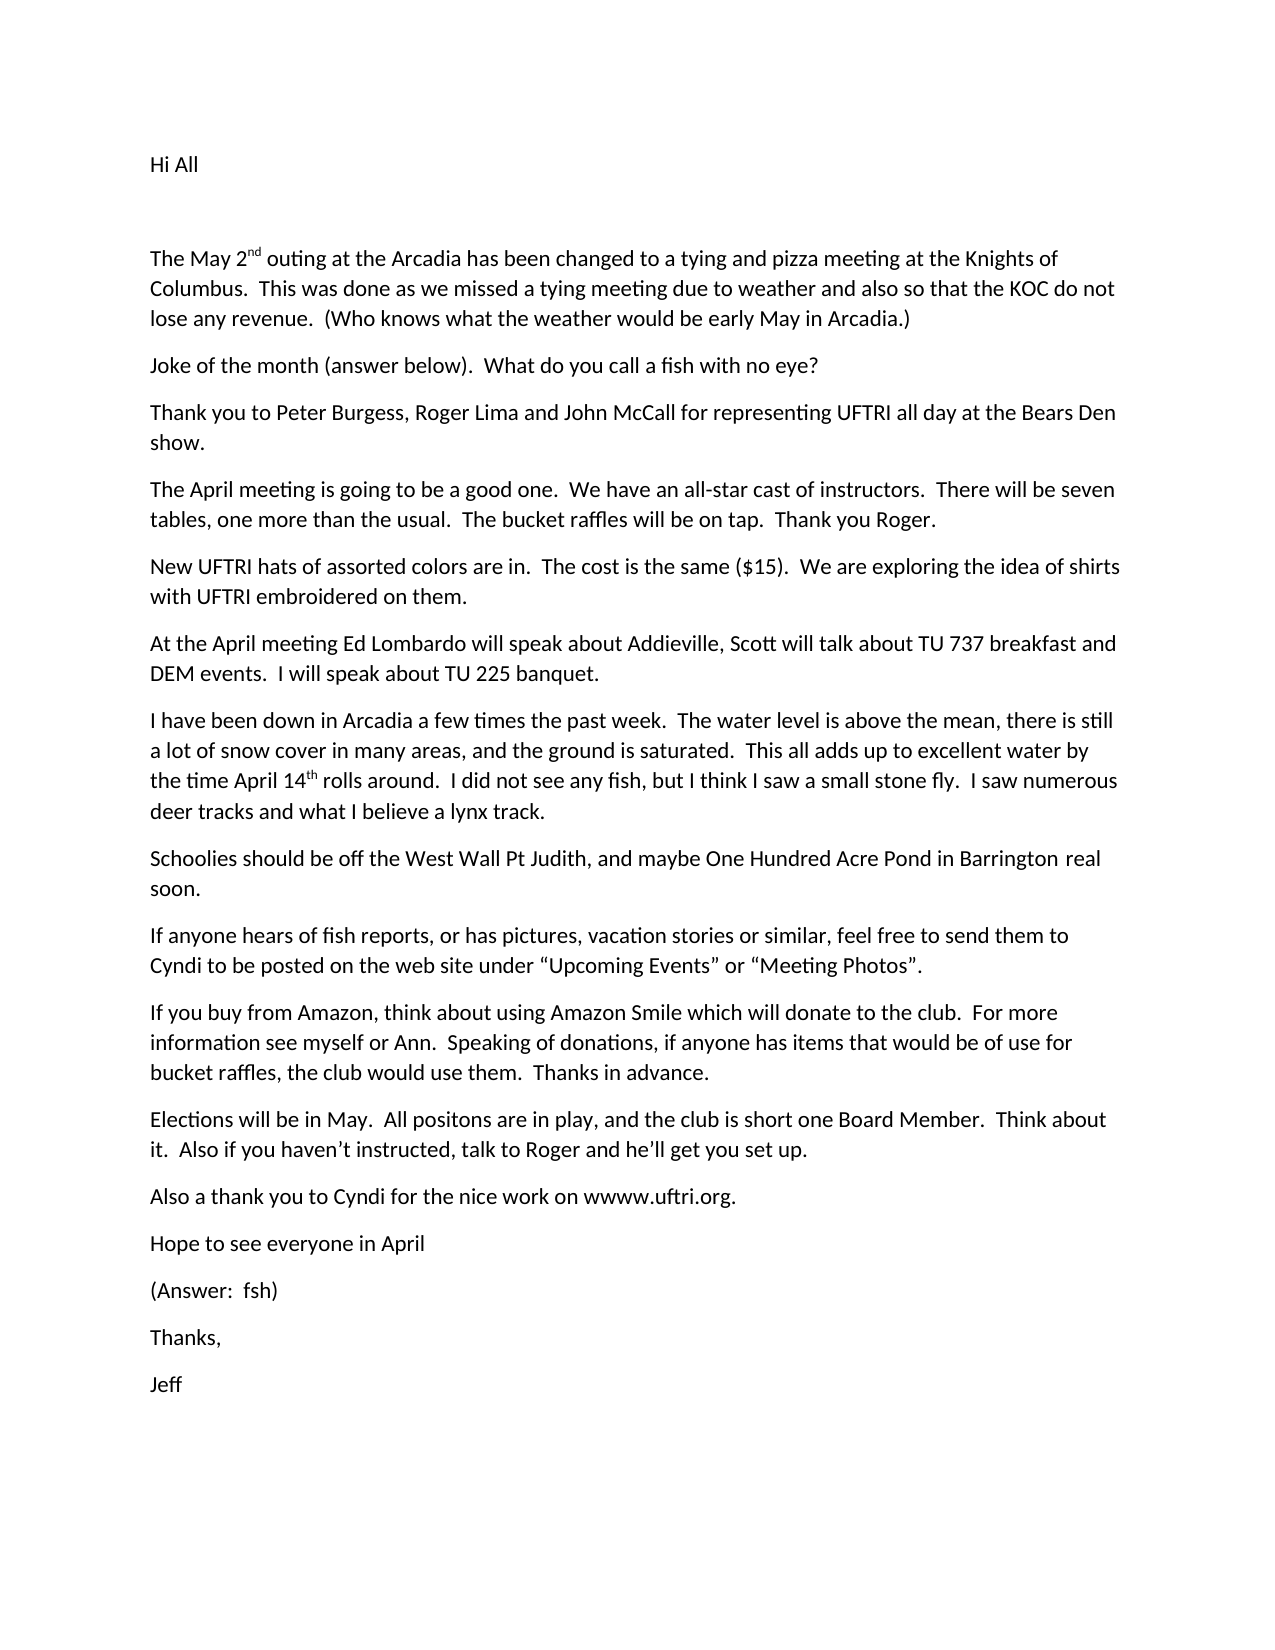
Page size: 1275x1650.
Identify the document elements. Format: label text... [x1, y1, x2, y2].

text Jeff [150, 1370, 1125, 1398]
text Elections will be in May. All positons are in play, and the club is short one Board Member. Think about it. Also if you haven’t instructed, talk to Roger and he’ll get you set up. [150, 1105, 1125, 1163]
text (Answer: fsh) [150, 1276, 1125, 1304]
text The April meeting is going to be a good one. We have an all-star cast of instructors. There will be seven tables, one more than the usual. The bucket raffles will be on tap. Thank you Roger. [150, 475, 1125, 533]
text Joke of the month (answer below). What do you call a fish with no eye? [150, 351, 1125, 379]
text Hi All [150, 150, 1125, 178]
text The May 2nd outing at the Arcadia has been changed to a tying and pizza meeting at the Knights of Columbus. This was done as we missed a tying meeting due to weather and also so that the KOC do not lose any revenue. (Who knows what the weather would be early May in Arcadia.) [150, 244, 1125, 332]
text If anyone hears of fish reports, or has pictures, vacation stories or similar, feel free to send them to Cyndi to be posted on the web site under “Upcoming Events” or “Meeting Photos”. [150, 921, 1125, 979]
text New UFTRI hats of assorted colors are in. The cost is the same ($15). We are exploring the idea of shirts with UFTRI embroidered on them. [150, 552, 1125, 610]
text If you buy from Amazon, think about using Amazon Smile which will donate to the club. For more information see myself or Ann. Speaking of donations, if anyone has items that would be of use for bucket raffles, the club would use them. Thanks in advance. [150, 998, 1125, 1086]
text Thanks, [150, 1323, 1125, 1351]
text Thank you to Peter Burgess, Roger Lima and John McCall for representing UFTRI all day at the Bears Den show. [150, 398, 1125, 456]
text Hope to see everyone in April [150, 1229, 1125, 1257]
text I have been down in Arcadia a few times the past week. The water level is above the mean, there is still a lot of snow cover in many areas, and the ground is saturated. This all adds up to excellent water by the time April 14th rolls around. I did not see any fish, but I think I saw a small stone fly. I saw numerous deer tracks and what I believe a lynx track. [150, 706, 1125, 825]
text At the April meeting Ed Lombardo will speak about Addieville, Scott will talk about TU 737 breakfast and DEM events. I will speak about TU 225 banquet. [150, 629, 1125, 687]
text Schoolies should be off the West Wall Pt Judith, and maybe One Hundred Acre Pond in Barrington real soon. [150, 844, 1125, 902]
text Also a thank you to Cyndi for the nice work on wwww.uftri.org. [150, 1182, 1125, 1210]
